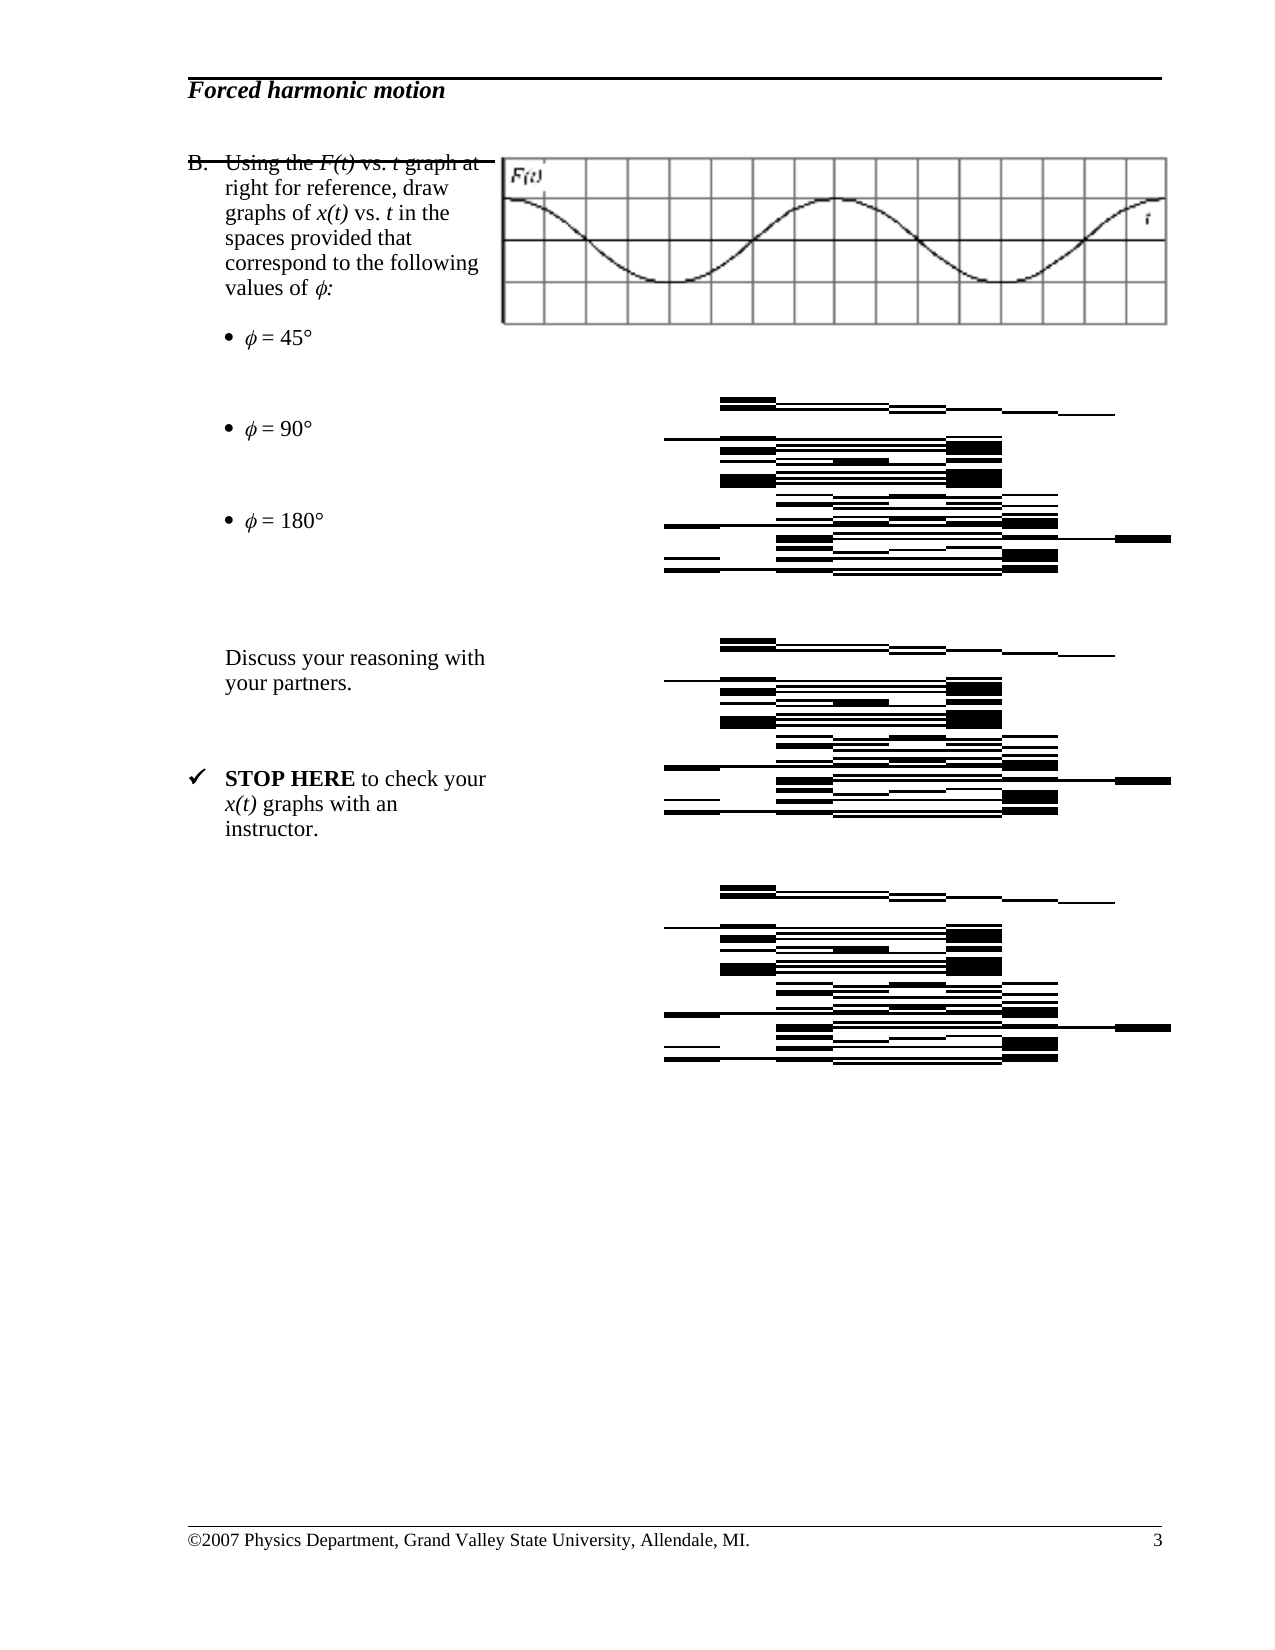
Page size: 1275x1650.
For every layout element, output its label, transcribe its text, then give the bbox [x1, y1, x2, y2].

text  = 180° [225, 508, 1162, 533]
text STOP HERE to check your x(t) graphs with an instructor. [187, 767, 1162, 842]
text  = 90° [225, 417, 1162, 442]
text  = 45° [225, 325, 1162, 350]
subtitle Using the F(t) vs. t graph at right for reference, draw graphs of x(t) vs. t in the spaces provided that correspond to the following values of : [187, 150, 1162, 300]
text Discuss your reasoning with your partners. [225, 646, 1162, 696]
